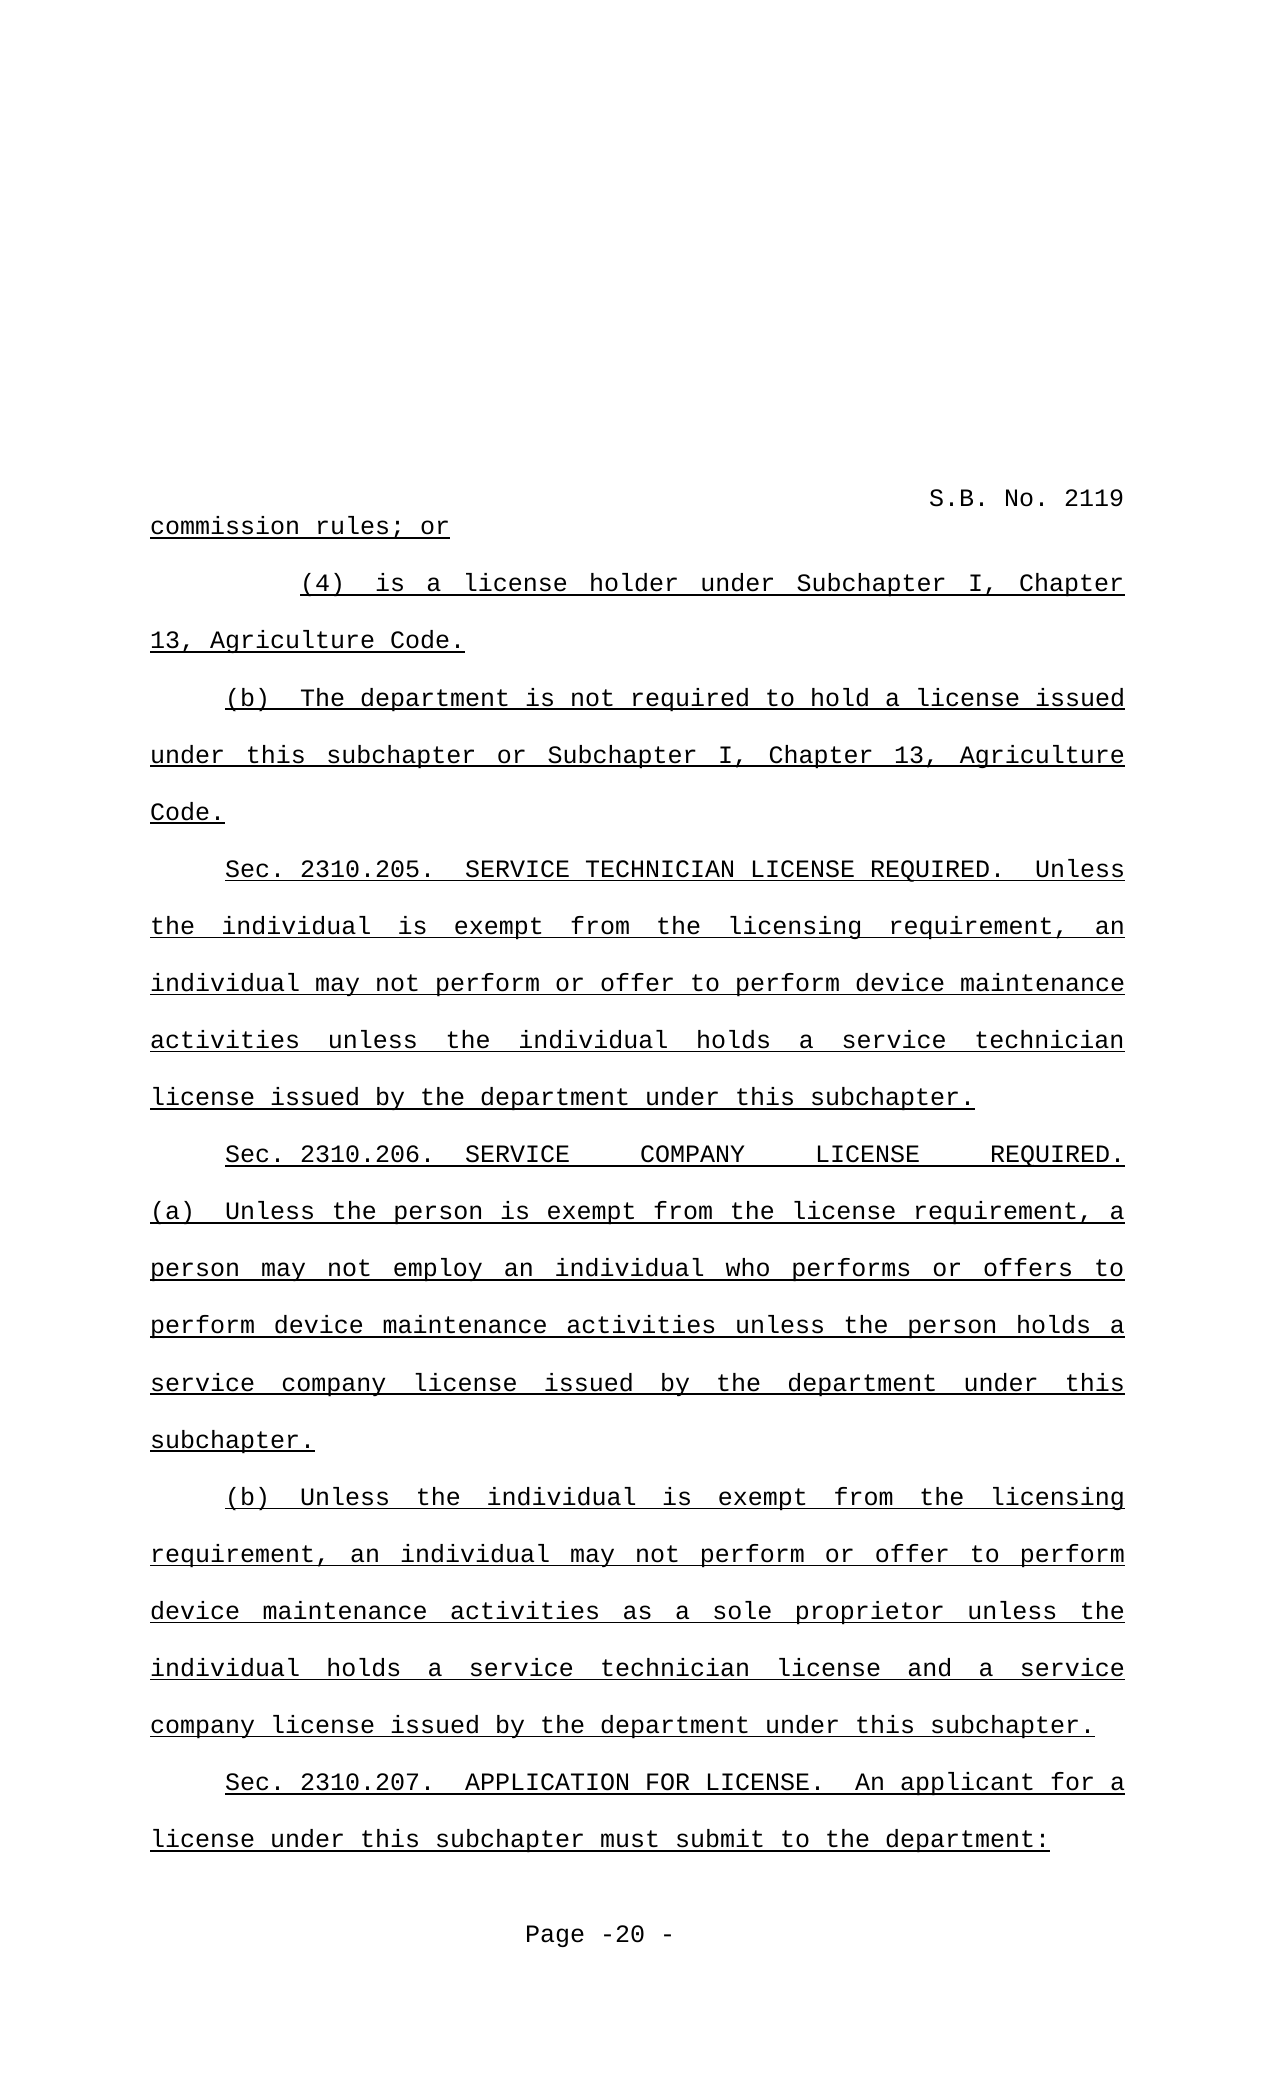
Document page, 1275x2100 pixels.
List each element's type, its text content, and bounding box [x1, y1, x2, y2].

text (b) Unless the individual is exempt from the licensing requirement, an individual may not perform or offer to perform device maintenance activities as a sole proprietor unless the individual holds a service technician license and a service company license issued by the department under this subchapter. [150, 1623, 1125, 1679]
text Sec. 2310.206. SERVICE COMPANY LICENSE REQUIRED. (a) Unless the person is exempt from the license requirement, a person may not employ an individual who performs or offers to perform device maintenance activities unless the person holds a service company license issued by the department under this subchapter. [150, 1142, 1125, 1222]
text Sec. 2310.206. SERVICE COMPANY LICENSE REQUIRED. (a) Unless the person is exempt from the license requirement, a person may not employ an individual who performs or offers to perform device maintenance activities unless the person holds a service company license issued by the department under this subchapter. [150, 1224, 1125, 1279]
text Sec. 2310.206. SERVICE COMPANY LICENSE REQUIRED. (a) Unless the person is exempt from the license requirement, a person may not employ an individual who performs or offers to perform device maintenance activities unless the person holds a service company license issued by the department under this subchapter. [150, 1395, 1125, 1456]
text Sec. 2310.206. SERVICE COMPANY LICENSE REQUIRED. (a) Unless the person is exempt from the license requirement, a person may not employ an individual who performs or offers to perform device maintenance activities unless the person holds a service company license issued by the department under this subchapter. [150, 1281, 1125, 1336]
text Sec. 2310.205. SERVICE TECHNICIAN LICENSE REQUIRED. Unless the individual is exempt from the licensing requirement, an individual may not perform or offer to perform device maintenance activities unless the individual holds a service technician license issued by the department under this subchapter. [150, 856, 1125, 937]
text Sec. 2310.206. SERVICE COMPANY LICENSE REQUIRED. (a) Unless the person is exempt from the license requirement, a person may not employ an individual who performs or offers to perform device maintenance activities unless the person holds a service company license issued by the department under this subchapter. [150, 1338, 1125, 1393]
text (b) Unless the individual is exempt from the licensing requirement, an individual may not perform or offer to perform device maintenance activities as a sole proprietor unless the individual holds a service technician license and a service company license issued by the department under this subchapter. [150, 1680, 1125, 1741]
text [150, 514, 1125, 542]
text (b) Unless the individual is exempt from the licensing requirement, an individual may not perform or offer to perform device maintenance activities as a sole proprietor unless the individual holds a service technician license and a service company license issued by the department under this subchapter. [150, 1566, 1125, 1622]
text (b) The department is not required to hold a license issued under this subchapter or Subchapter I, Chapter 13, Agriculture Code. [150, 767, 1125, 828]
text Sec. 2310.205. SERVICE TECHNICIAN LICENSE REQUIRED. Unless the individual is exempt from the licensing requirement, an individual may not perform or offer to perform device maintenance activities unless the individual holds a service technician license issued by the department under this subchapter. [150, 938, 1125, 994]
text (b) The department is not required to hold a license issued under this subchapter or Subchapter I, Chapter 13, Agriculture Code. [150, 685, 1125, 765]
text (4) is a license holder under Subchapter I, Chapter 13, Agriculture Code. [150, 571, 1125, 656]
text (b) Unless the individual is exempt from the licensing requirement, an individual may not perform or offer to perform device maintenance activities as a sole proprietor unless the individual holds a service technician license and a service company license issued by the department under this subchapter. [150, 1484, 1125, 1565]
text Sec. 2310.205. SERVICE TECHNICIAN LICENSE REQUIRED. Unless the individual is exempt from the licensing requirement, an individual may not perform or offer to perform device maintenance activities unless the individual holds a service technician license issued by the department under this subchapter. [150, 1052, 1125, 1113]
text Sec. 2310.205. SERVICE TECHNICIAN LICENSE REQUIRED. Unless the individual is exempt from the licensing requirement, an individual may not perform or offer to perform device maintenance activities unless the individual holds a service technician license issued by the department under this subchapter. [150, 995, 1125, 1051]
text Sec. 2310.207. APPLICATION FOR LICENSE. An applicant for a license under this subchapter must submit to the department: [150, 1769, 1125, 1855]
